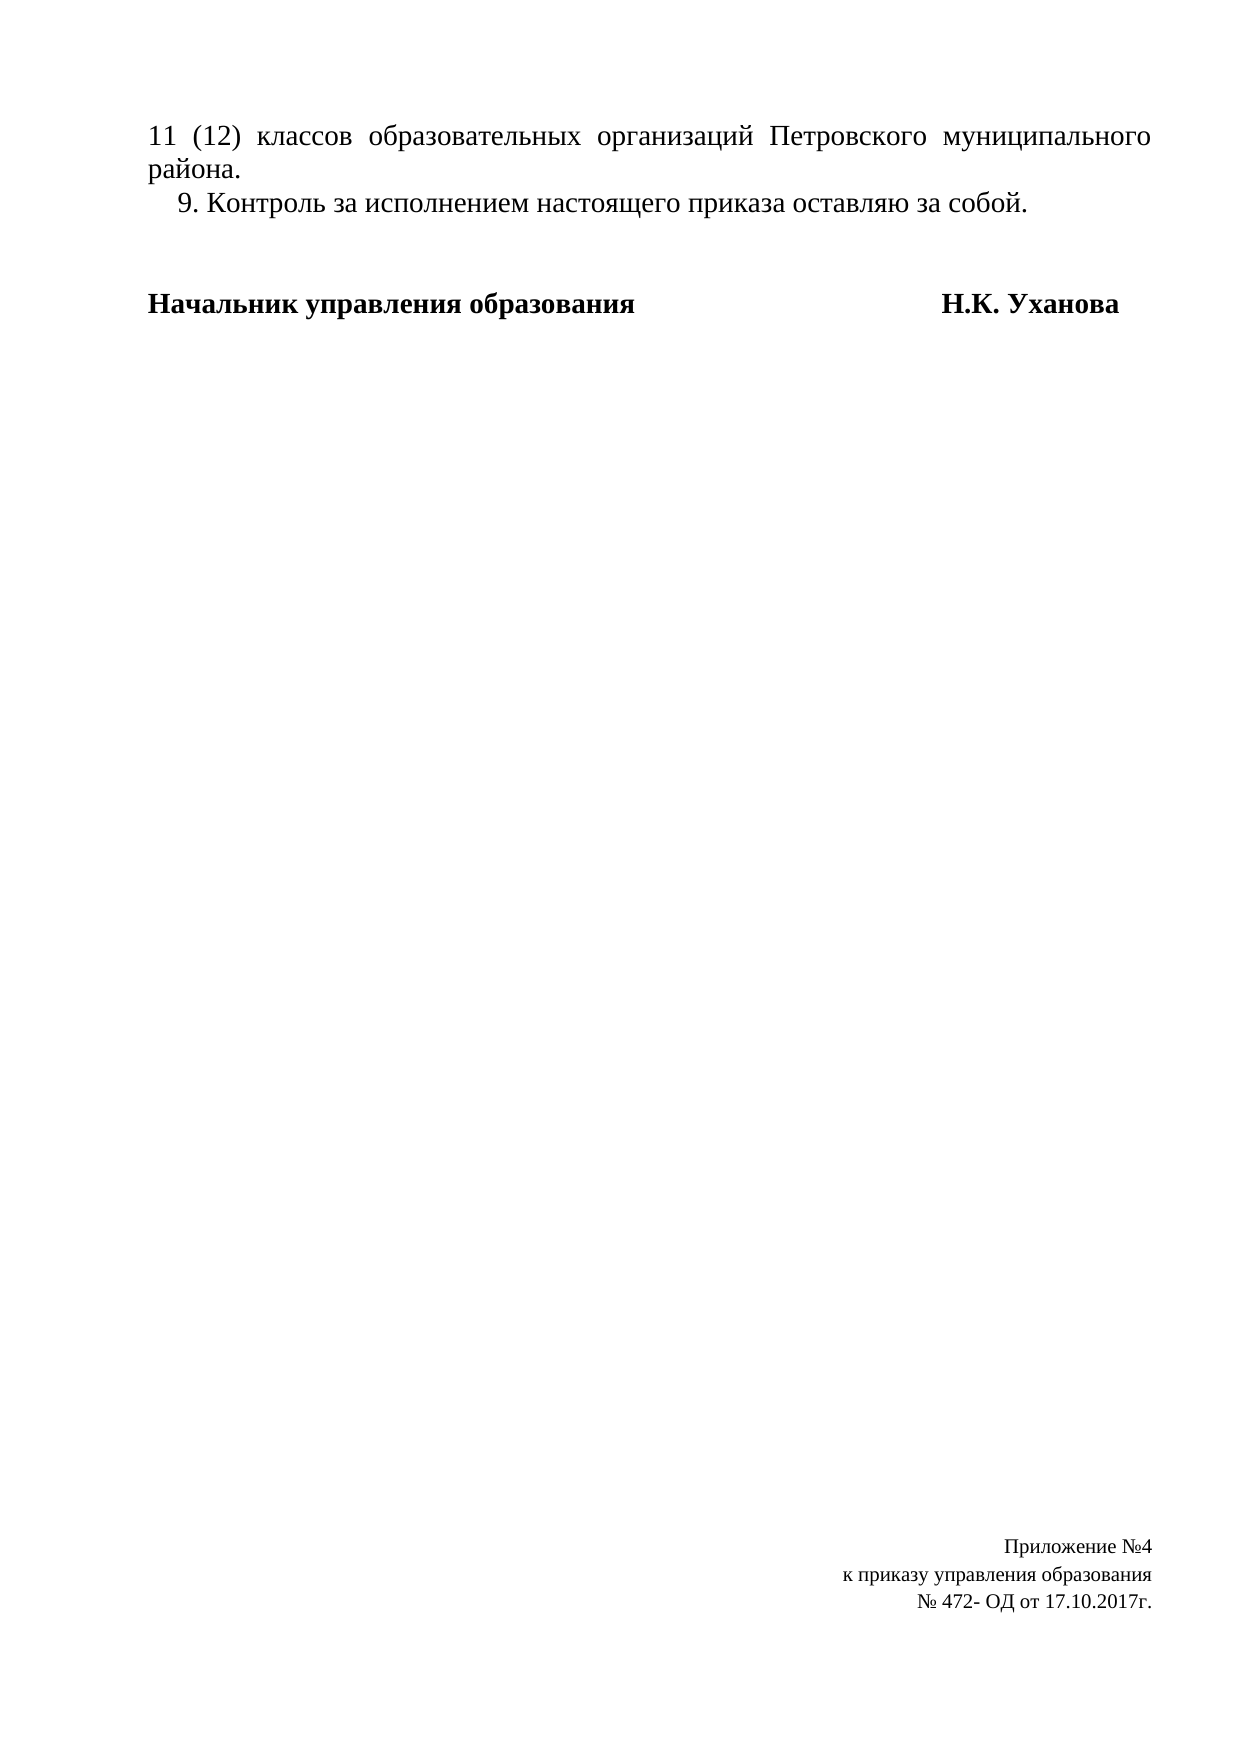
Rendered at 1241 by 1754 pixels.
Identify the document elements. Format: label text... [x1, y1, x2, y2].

text 9. Контроль за исполнением настоящего приказа оставляю за собой. [148, 185, 1152, 219]
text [148, 118, 1152, 185]
text № 472- ОД от 17.10.2017г. [148, 1589, 1152, 1613]
text Приложение №4 [148, 1534, 1152, 1558]
text к приказу управления образования [147, 1562, 1152, 1586]
text Начальник управления образования Н.К. Уханова [148, 286, 1152, 319]
